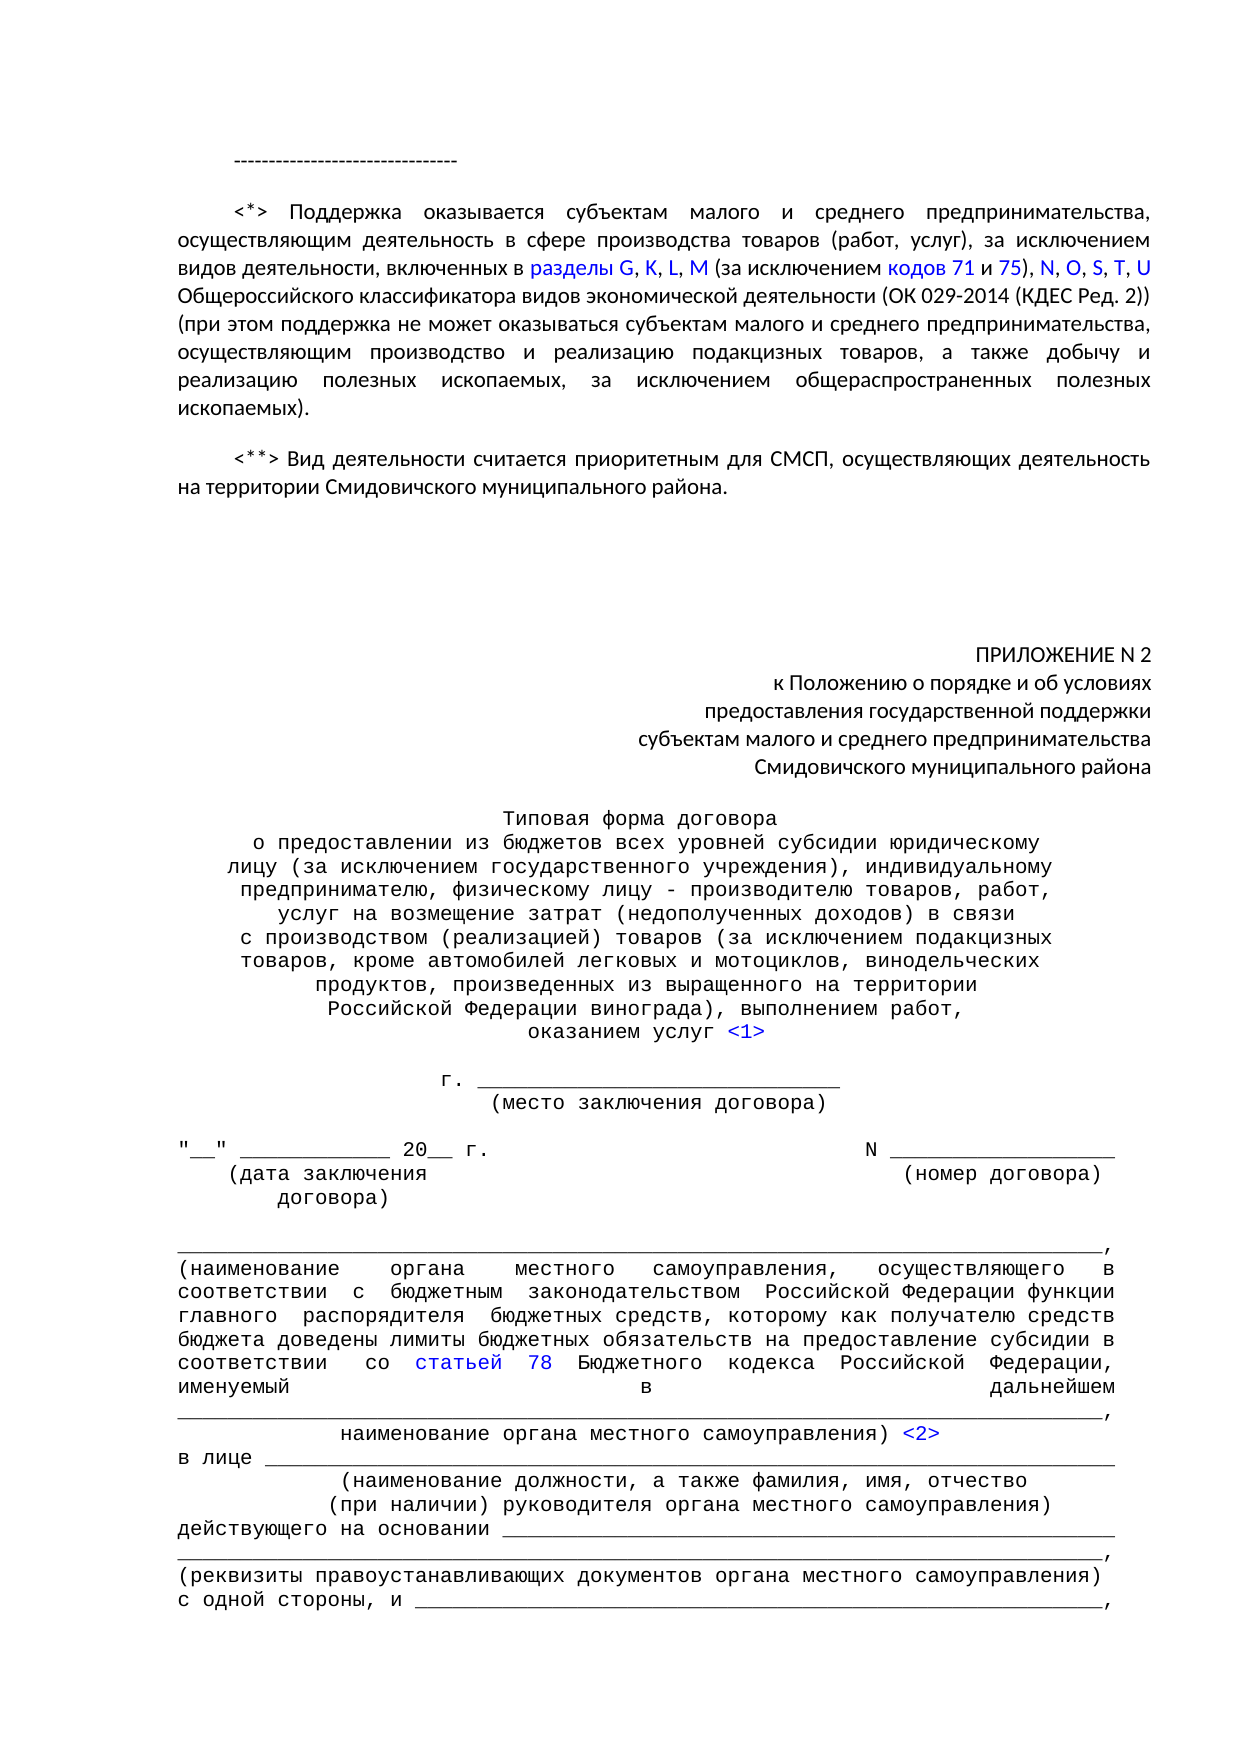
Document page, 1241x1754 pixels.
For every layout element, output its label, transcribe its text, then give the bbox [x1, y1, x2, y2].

text с производством (реализацией) товаров (за исключением подакцизных [177, 927, 1152, 950]
text соответствии с бюджетным законодательством Российской Федерации функции [177, 1281, 1152, 1305]
text в лице ____________________________________________________________________ [177, 1447, 1152, 1471]
text оказанием услуг <1> [177, 1021, 1152, 1045]
text г. _____________________________ [177, 1068, 1152, 1092]
text Смидовичского муниципального района [177, 752, 1152, 780]
text продуктов, произведенных из выращенного на территории [177, 974, 1152, 998]
text лицу (за исключением государственного учреждения), индивидуальному [177, 856, 1152, 879]
text действующего на основании _________________________________________________ [177, 1518, 1152, 1541]
text Российской Федерации винограда), выполнением работ, [177, 998, 1152, 1021]
text с одной стороны, и _______________________________________________________, [177, 1589, 1152, 1612]
text именуемый в дальнейшем [177, 1376, 1152, 1399]
text (при наличии) руководителя органа местного самоуправления) [177, 1494, 1152, 1518]
text (место заключения договора) [177, 1092, 1152, 1116]
text <*> Поддержка оказывается субъектам малого и среднего предпринимательства, осуществляющим деятельность в сфере производства товаров (работ, услуг), за исключением видов деятельности, включенных в разделы G, K, L, M (за исключением кодов 71 и 75), N, O, S, T, U Общероссийского классификатора видов экономической деятельности (ОК 029-2014 (КДЕС Ред. 2)) (при этом поддержка не может оказываться субъектам малого и среднего предпринимательства, осуществляющим производство и реализацию подакцизных товаров, а также добычу и реализацию полезных ископаемых, за исключением общераспространенных полезных ископаемых). [177, 197, 1152, 421]
text договора) [177, 1187, 1152, 1210]
text субъектам малого и среднего предпринимательства [177, 724, 1152, 752]
text предпринимателю, физическому лицу - производителю товаров, работ, [177, 879, 1152, 903]
text предоставления государственной поддержки [177, 696, 1152, 724]
text товаров, кроме автомобилей легковых и мотоциклов, винодельческих [177, 950, 1152, 974]
text бюджета доведены лимиты бюджетных обязательств на предоставление субсидии в [177, 1329, 1152, 1352]
text о предоставлении из бюджетов всех уровней субсидии юридическому [177, 832, 1152, 856]
text "__" ____________ 20__ г. N __________________ [177, 1139, 1152, 1163]
text соответствии со статьей 78 Бюджетного кодекса Российской Федерации, [177, 1352, 1152, 1376]
text ПРИЛОЖЕНИЕ N 2 [177, 640, 1152, 668]
text <**> Вид деятельности считается приоритетным для СМСП, осуществляющих деятельность на территории Смидовичского муниципального района. [177, 444, 1152, 500]
text услуг на возмещение затрат (недополученных доходов) в связи [177, 903, 1152, 927]
text к Положению о порядке и об условиях [177, 668, 1152, 696]
text наименование органа местного самоуправления) <2> [177, 1423, 1152, 1447]
text -------------------------------- [177, 146, 1152, 174]
text __________________________________________________________________________, [177, 1234, 1152, 1258]
text (реквизиты правоустанавливающих документов органа местного самоуправления) [177, 1565, 1152, 1589]
text __________________________________________________________________________, [177, 1399, 1152, 1423]
text __________________________________________________________________________, [177, 1541, 1152, 1565]
text главного распорядителя бюджетных средств, которому как получателю средств [177, 1305, 1152, 1329]
text (наименование должности, а также фамилия, имя, отчество [177, 1471, 1152, 1494]
text Типовая форма договора [177, 808, 1152, 832]
text (наименование органа местного самоуправления, осуществляющего в [177, 1258, 1152, 1281]
text (дата заключения (номер договора) [177, 1163, 1152, 1187]
